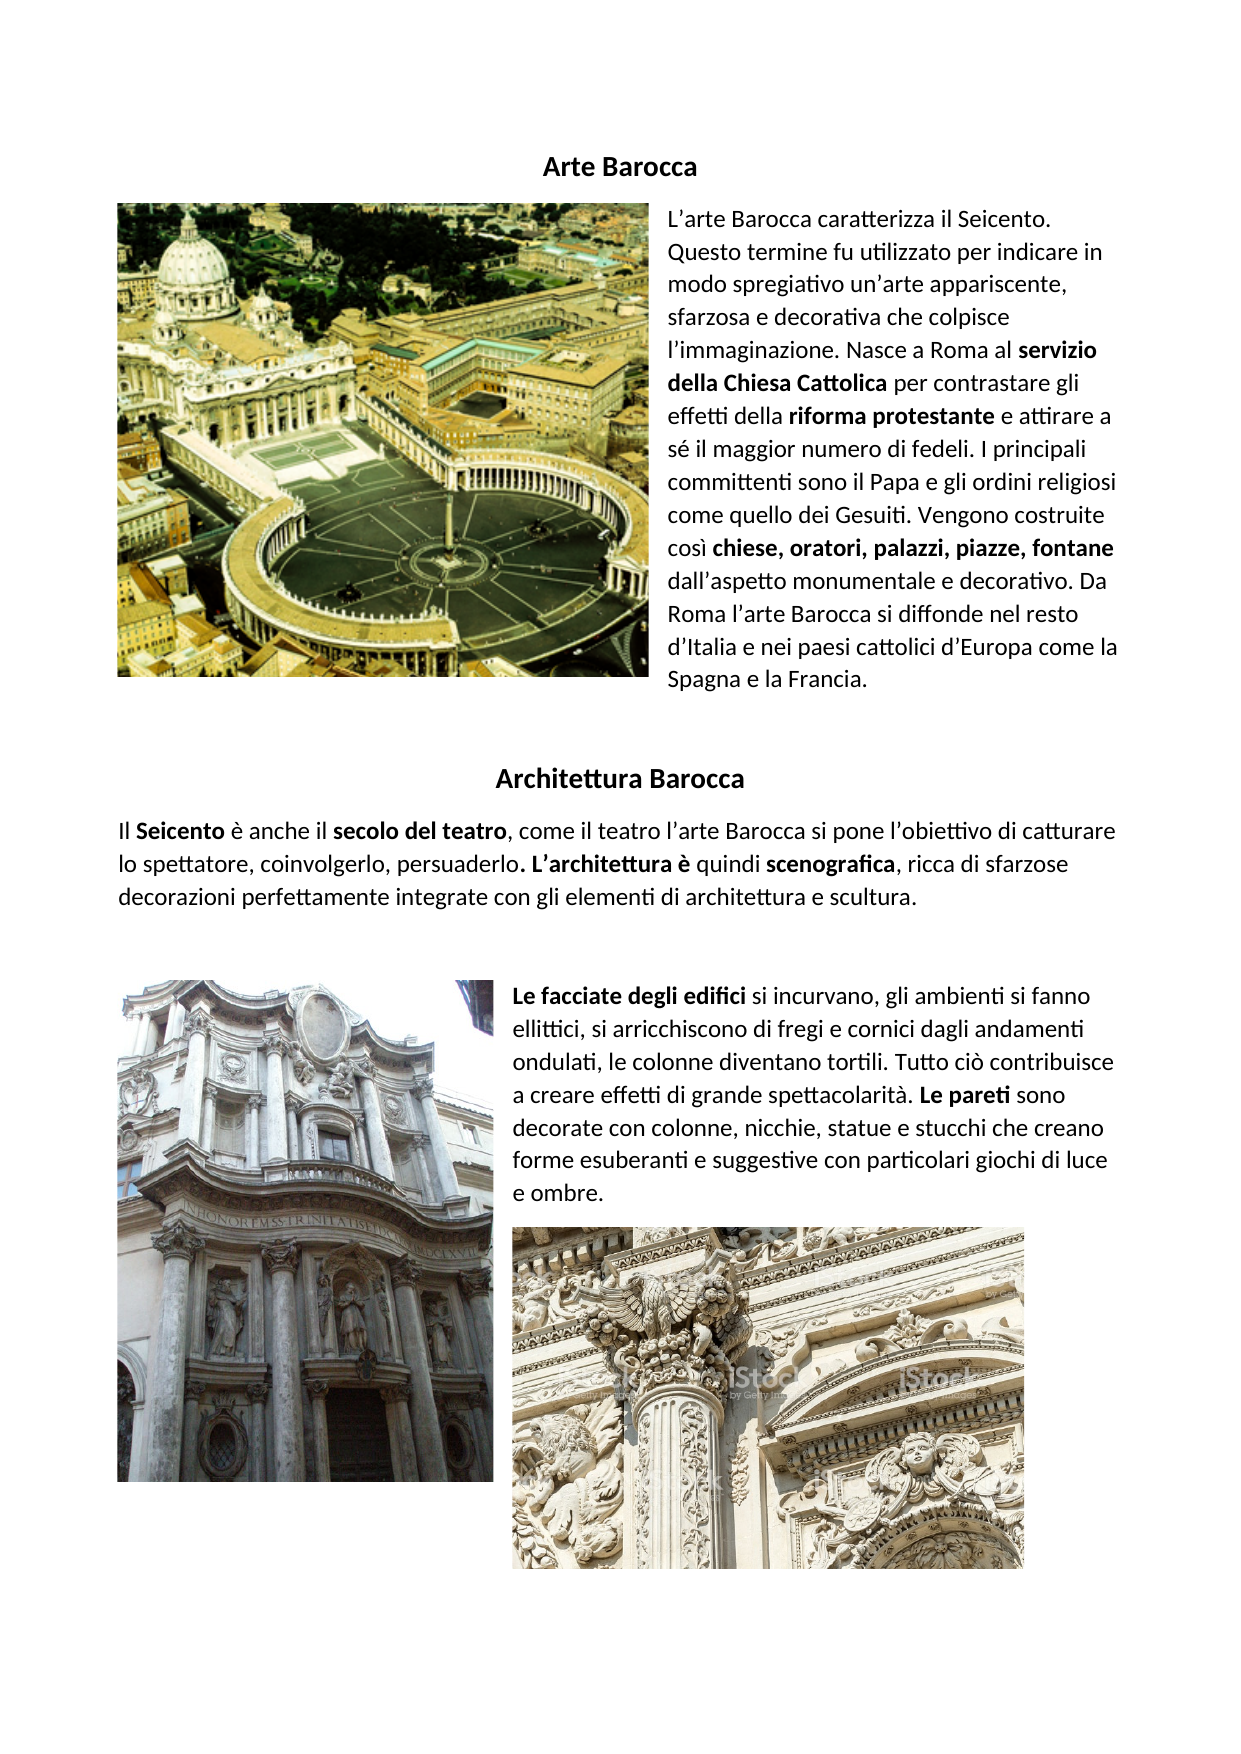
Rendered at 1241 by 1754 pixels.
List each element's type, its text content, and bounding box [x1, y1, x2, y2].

text Il Seicento è anche il secolo del teatro, come il teatro l’arte Barocca si pone l’obiettivo di catturare lo spettatore, coinvolgerlo, persuaderlo. L’architettura è quindi scenografica, ricca di sfarzose decorazioni perfettamente integrate con gli elementi di architettura e scultura. [118, 815, 1122, 911]
picture [117, 980, 494, 1482]
text Arte Barocca [118, 148, 1122, 183]
text Architettura Barocca [118, 760, 1122, 796]
picture [512, 1227, 1025, 1569]
text Le facciate degli edifici si incurvano, gli ambienti si fanno ellittici, si arricchiscono di fregi e cornici dagli andamenti ondulati, le colonne diventano tortili. Tutto ciò contribuisce a creare effetti di grande spettacolarità. Le pareti sono decorate con colonne, nicchie, statue e stucchi che creano forme esuberanti e suggestive con particolari giochi di luce e ombre. [494, 980, 1122, 1208]
picture [117, 203, 649, 677]
